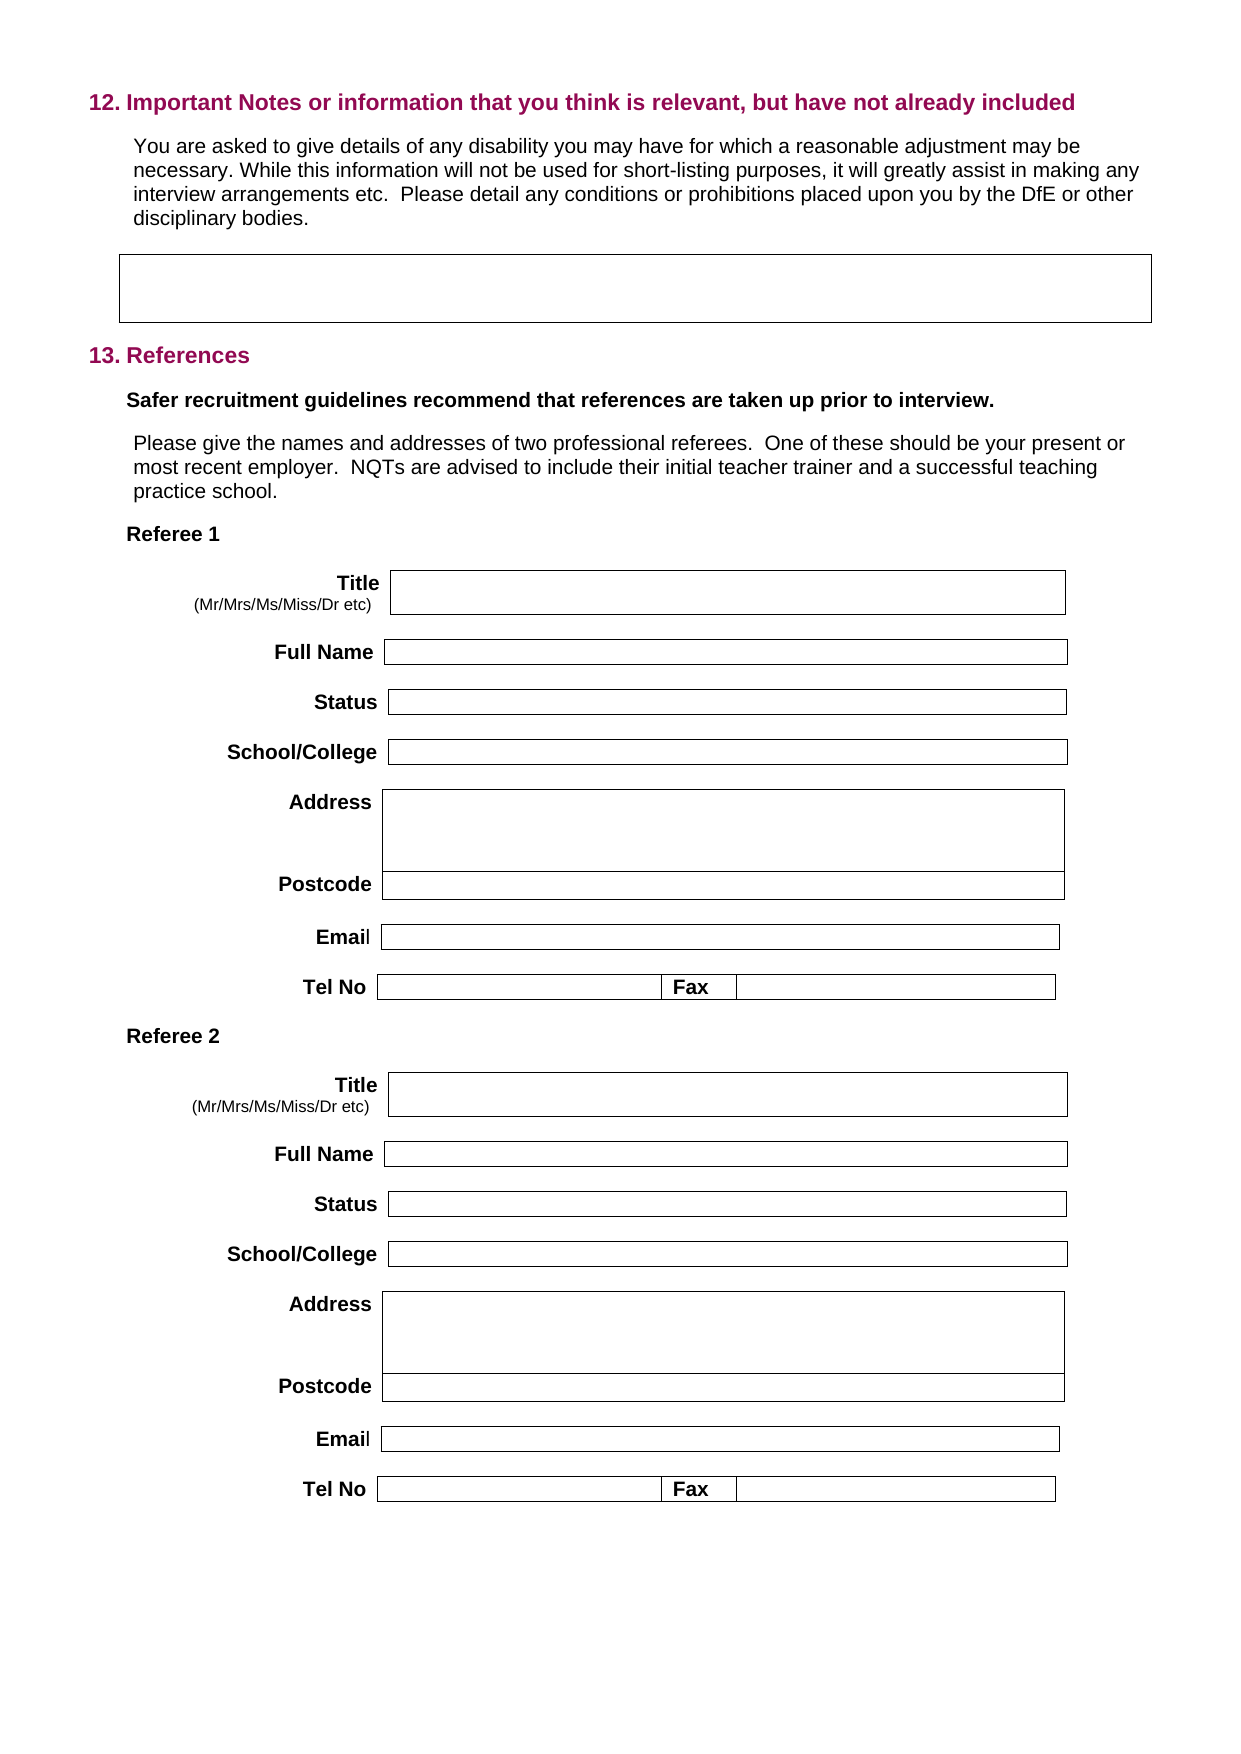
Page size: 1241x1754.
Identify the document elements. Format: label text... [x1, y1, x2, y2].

text 12. Important Notes or information that you think is relevant, but have not already included [89, 89, 1152, 115]
table_header School/College [173, 739, 388, 764]
table_cell [383, 872, 1064, 899]
table_cell [383, 1374, 1064, 1401]
table_header Title (Mr/Mrs/Ms/Miss/Dr etc) [173, 1072, 388, 1116]
table_header Title (Mr/Mrs/Ms/Miss/Dr etc) [175, 570, 390, 614]
table_header Full Name [173, 1141, 384, 1166]
table_header [385, 640, 1067, 664]
table_header [737, 975, 1055, 999]
text Referee 1 [89, 522, 1152, 546]
table_cell Postcode [177, 871, 382, 899]
table_header [389, 1242, 1067, 1266]
table_header Tel No [185, 1476, 377, 1501]
table_header [382, 1427, 1059, 1451]
table_header [737, 1477, 1055, 1501]
text Please give the names and addresses of two professional referees. One of these should be your present or most recent employer. NQTs are advised to include their initial teacher trainer and a successful teaching practice school. [89, 431, 1152, 503]
table_header Full Name [173, 639, 384, 664]
table_header Status [174, 1191, 388, 1216]
table_header [389, 740, 1067, 764]
text 13. References [89, 342, 1152, 369]
table_header School/College [173, 1241, 388, 1266]
table_cell Postcode [177, 1373, 382, 1401]
table_header [391, 571, 1065, 614]
table_header Fax [662, 975, 736, 999]
table_header [389, 1073, 1067, 1116]
table_header Address [176, 1291, 382, 1316]
table_header Tel No [185, 974, 377, 999]
text You are asked to give details of any disability you may have for which a reasonable adjustment may be necessary. While this information will not be used for short-listing purposes, it will greatly assist in making any interview arrangements etc. Please detail any conditions or prohibitions placed upon you by the DfE or other disciplinary bodies. [89, 134, 1152, 230]
table_header [383, 790, 1064, 871]
table_header [382, 925, 1059, 949]
table_header [378, 975, 661, 999]
table_header Address [176, 789, 382, 814]
table_header Status [174, 689, 388, 714]
table_header [385, 1142, 1067, 1166]
table_header [378, 1477, 661, 1501]
table_header Fax [662, 1477, 736, 1501]
text Referee 2 [89, 1024, 1152, 1048]
table_header Email [181, 924, 381, 949]
text Safer recruitment guidelines recommend that references are taken up prior to interview. [89, 388, 1152, 412]
table_header Email [181, 1426, 381, 1451]
table_header [389, 1192, 1066, 1216]
table_header [120, 255, 1151, 322]
table_header [389, 690, 1066, 714]
table_header [383, 1292, 1064, 1373]
